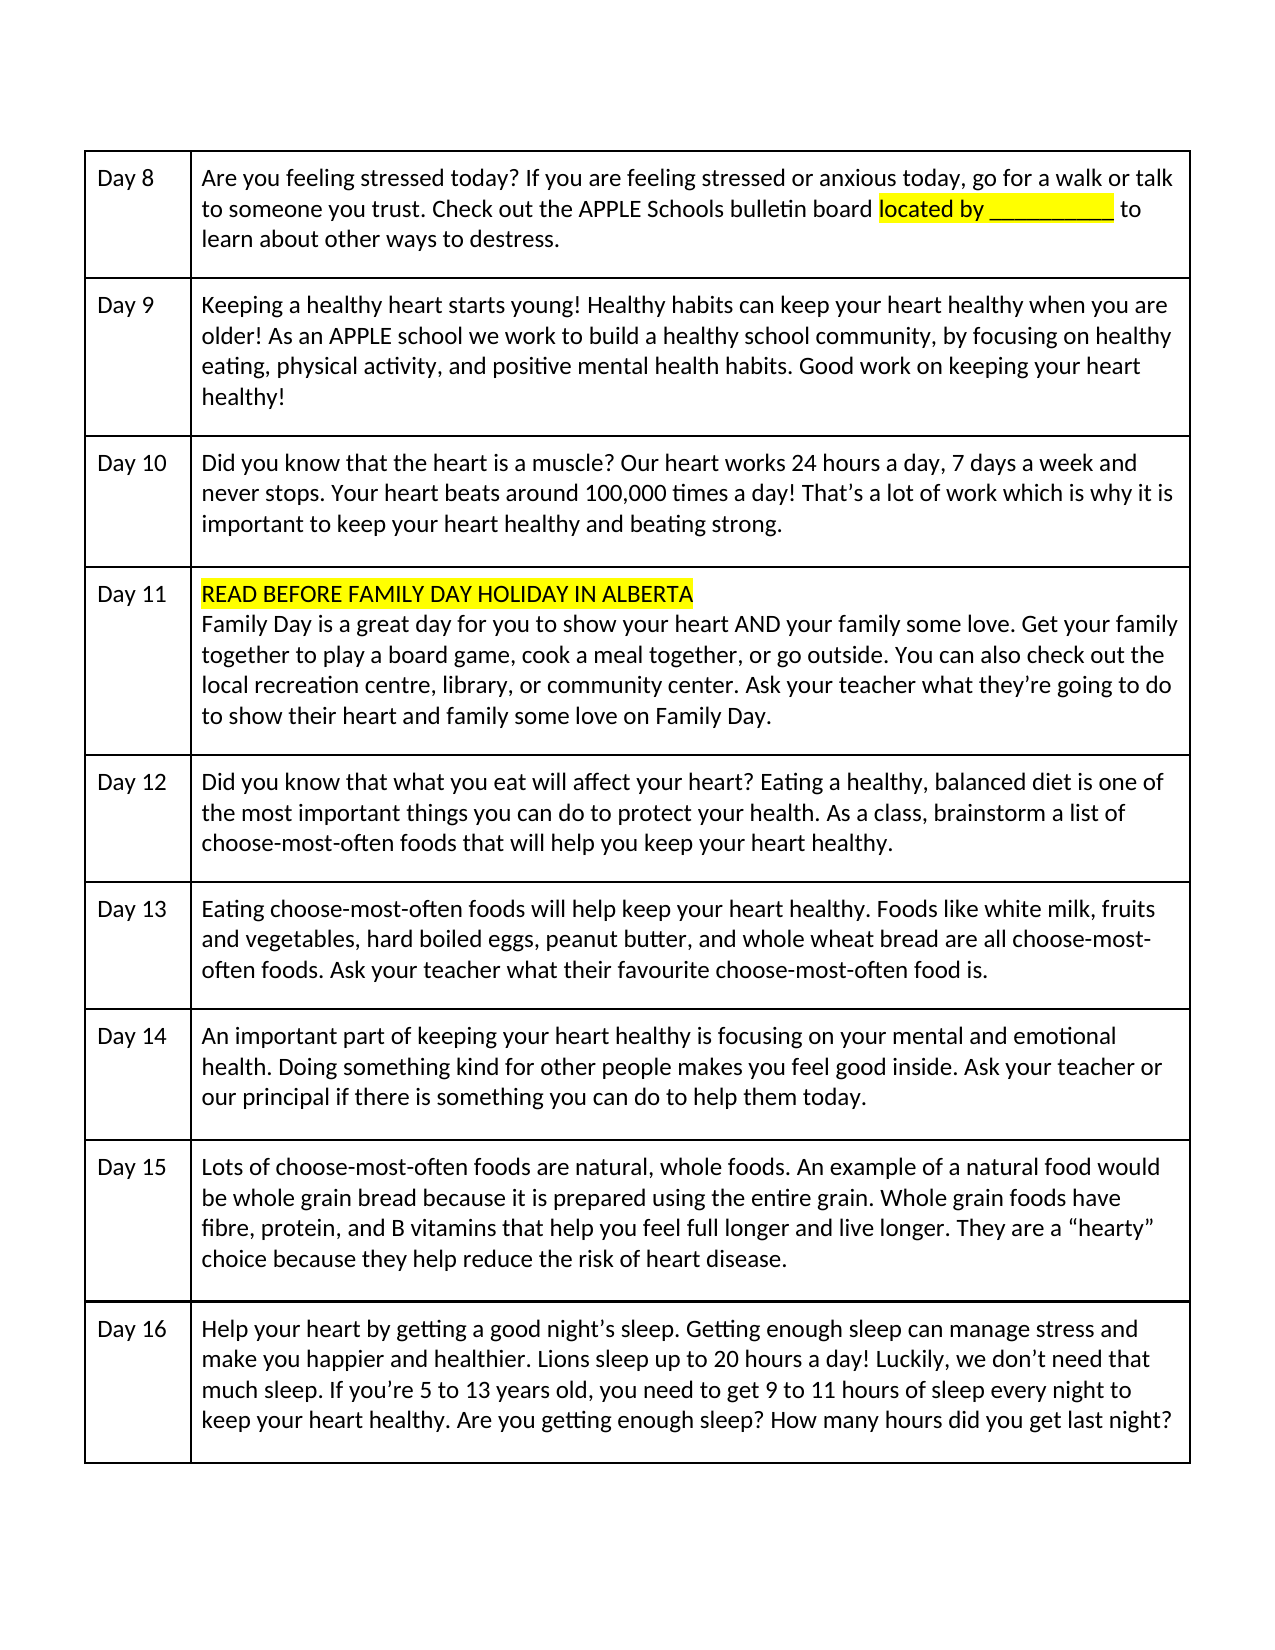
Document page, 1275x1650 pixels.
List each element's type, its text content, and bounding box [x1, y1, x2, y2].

table_cell Eating choose-most-often foods will help keep your heart healthy. Foods like white milk, fruits and vegetables, hard boiled eggs, peanut butter, and whole wheat bread are all choose-most-often foods. Ask your teacher what their favourite choose-most-often food is. [192, 883, 1189, 1008]
table_cell Lots of choose-most-often foods are natural, whole foods. An example of a natural food would be whole grain bread because it is prepared using the entire grain. Whole grain foods have fibre, protein, and B vitamins that help you feel full longer and live longer. They are a “hearty” choice because they help reduce the risk of heart disease. [192, 1141, 1189, 1300]
table_cell READ BEFORE FAMILY DAY HOLIDAY IN ALBERTA Family Day is a great day for you to show your heart AND your family some love. Get your family together to play a board game, cook a meal together, or go outside. You can also check out the local recreation centre, library, or community center. Ask your teacher what they’re going to do to show their heart and family some love on Family Day. [192, 568, 1189, 754]
table_cell An important part of keeping your heart healthy is focusing on your mental and emotional health. Doing something kind for other people makes you feel good inside. Ask your teacher or our principal if there is something you can do to help them today. [192, 1010, 1189, 1139]
table_cell Day 16 [86, 1303, 190, 1462]
table_cell Day 12 [86, 756, 190, 881]
table_cell Day 10 [86, 437, 190, 566]
table_cell Keeping a healthy heart starts young! Healthy habits can keep your heart healthy when you are older! As an APPLE school we work to build a healthy school community, by focusing on healthy eating, physical activity, and positive mental health habits. Good work on keeping your heart healthy! [192, 279, 1189, 434]
table_header Are you feeling stressed today? If you are feeling stressed or anxious today, go for a walk or talk to someone you trust. Check out the APPLE Schools bulletin board located by __________ to learn about other ways to destress. [192, 152, 1189, 277]
table_cell Day 15 [86, 1141, 190, 1300]
table_cell Day 13 [86, 883, 190, 1008]
table_cell Did you know that the heart is a muscle? Our heart works 24 hours a day, 7 days a week and never stops. Your heart beats around 100,000 times a day! That’s a lot of work which is why it is important to keep your heart healthy and beating strong. [192, 437, 1189, 566]
table_cell Day 11 [86, 568, 190, 754]
table_cell Day 14 [86, 1010, 190, 1139]
table_cell Help your heart by getting a good night’s sleep. Getting enough sleep can manage stress and make you happier and healthier. Lions sleep up to 20 hours a day! Luckily, we don’t need that much sleep. If you’re 5 to 13 years old, you need to get 9 to 11 hours of sleep every night to keep your heart healthy. Are you getting enough sleep? How many hours did you get last night? [192, 1303, 1189, 1462]
table_cell Day 9 [86, 279, 190, 434]
table_header Day 8 [86, 152, 190, 277]
table_cell Did you know that what you eat will affect your heart? Eating a healthy, balanced diet is one of the most important things you can do to protect your health. As a class, brainstorm a list of choose-most-often foods that will help you keep your heart healthy. [192, 756, 1189, 881]
